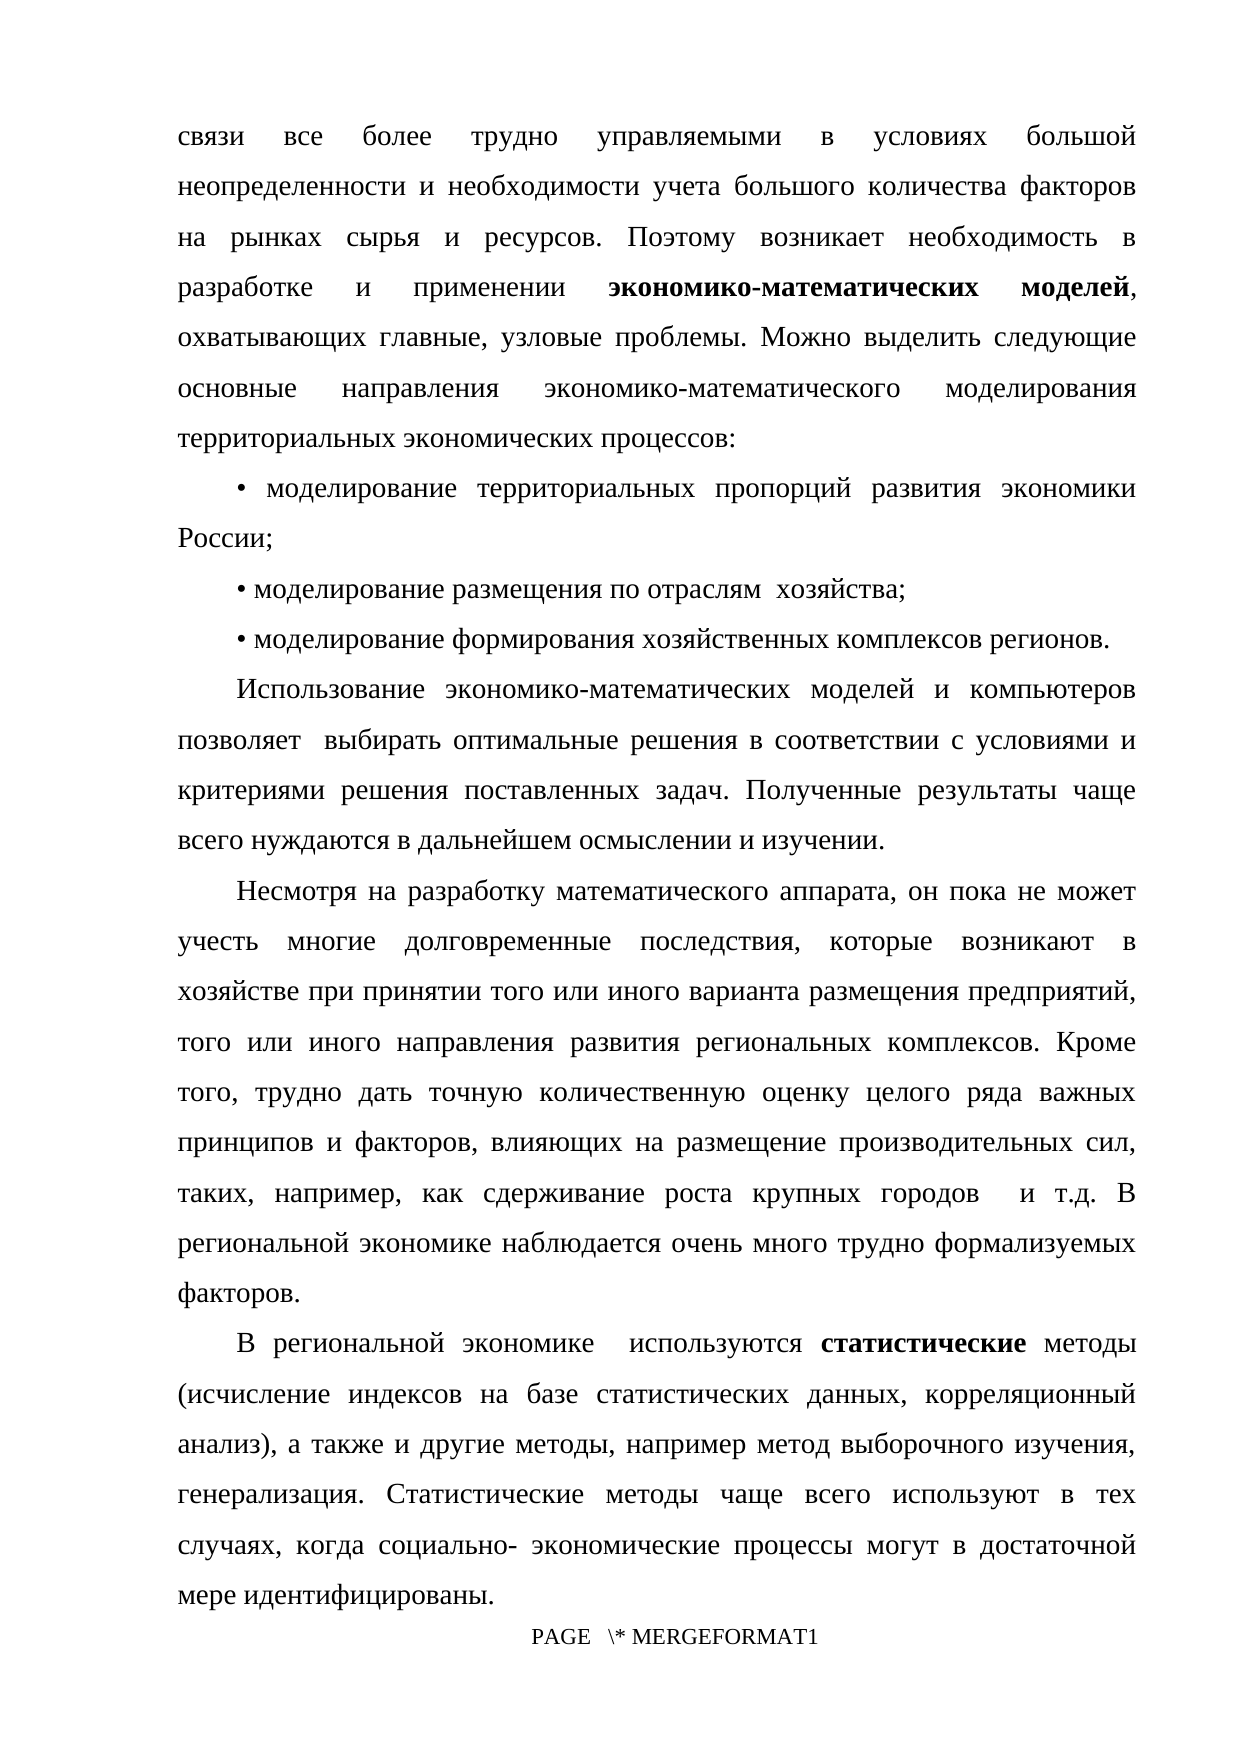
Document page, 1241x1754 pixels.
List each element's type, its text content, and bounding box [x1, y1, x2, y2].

text • моделирование формирования хозяйственных комплексов регионов. [177, 621, 1137, 655]
text • моделирование территориальных пропорций развития экономики России; [177, 470, 1137, 554]
text Использование экономико-математических моделей и компьютеров позволяет выбирать оптимальные решения в соответствии с условиями и критериями решения поставленных задач. Полученные результаты чаще всего нуждаются в дальнейшем осмыслении и изучении. [177, 672, 1137, 856]
text В региональной экономике используются статистические методы (исчисление индексов на базе статистических данных, корреляционный анализ), а также и другие методы, например метод выборочного изучения, генерализация. Статистические методы чаще всего используют в тех случаях, когда социально- экономические процессы могут в достаточной мере идентифицированы. [177, 1326, 1137, 1611]
text Несмотря на разработку математического аппарата, он пока не может учесть многие долговременные последствия, которые возникают в хозяйстве при принятии того или иного варианта размещения предприятий, того или иного направления развития региональных комплексов. Кроме того, трудно дать точную количественную оценку целого ряда важных принципов и факторов, влияющих на размещение производительных сил, таких, например, как сдерживание роста крупных городов и т.д. В региональной экономике наблюдается очень много трудно формализуемых факторов. [177, 873, 1137, 1309]
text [177, 118, 1137, 453]
text • моделирование размещения по отраслям хозяйства; [177, 571, 1137, 604]
